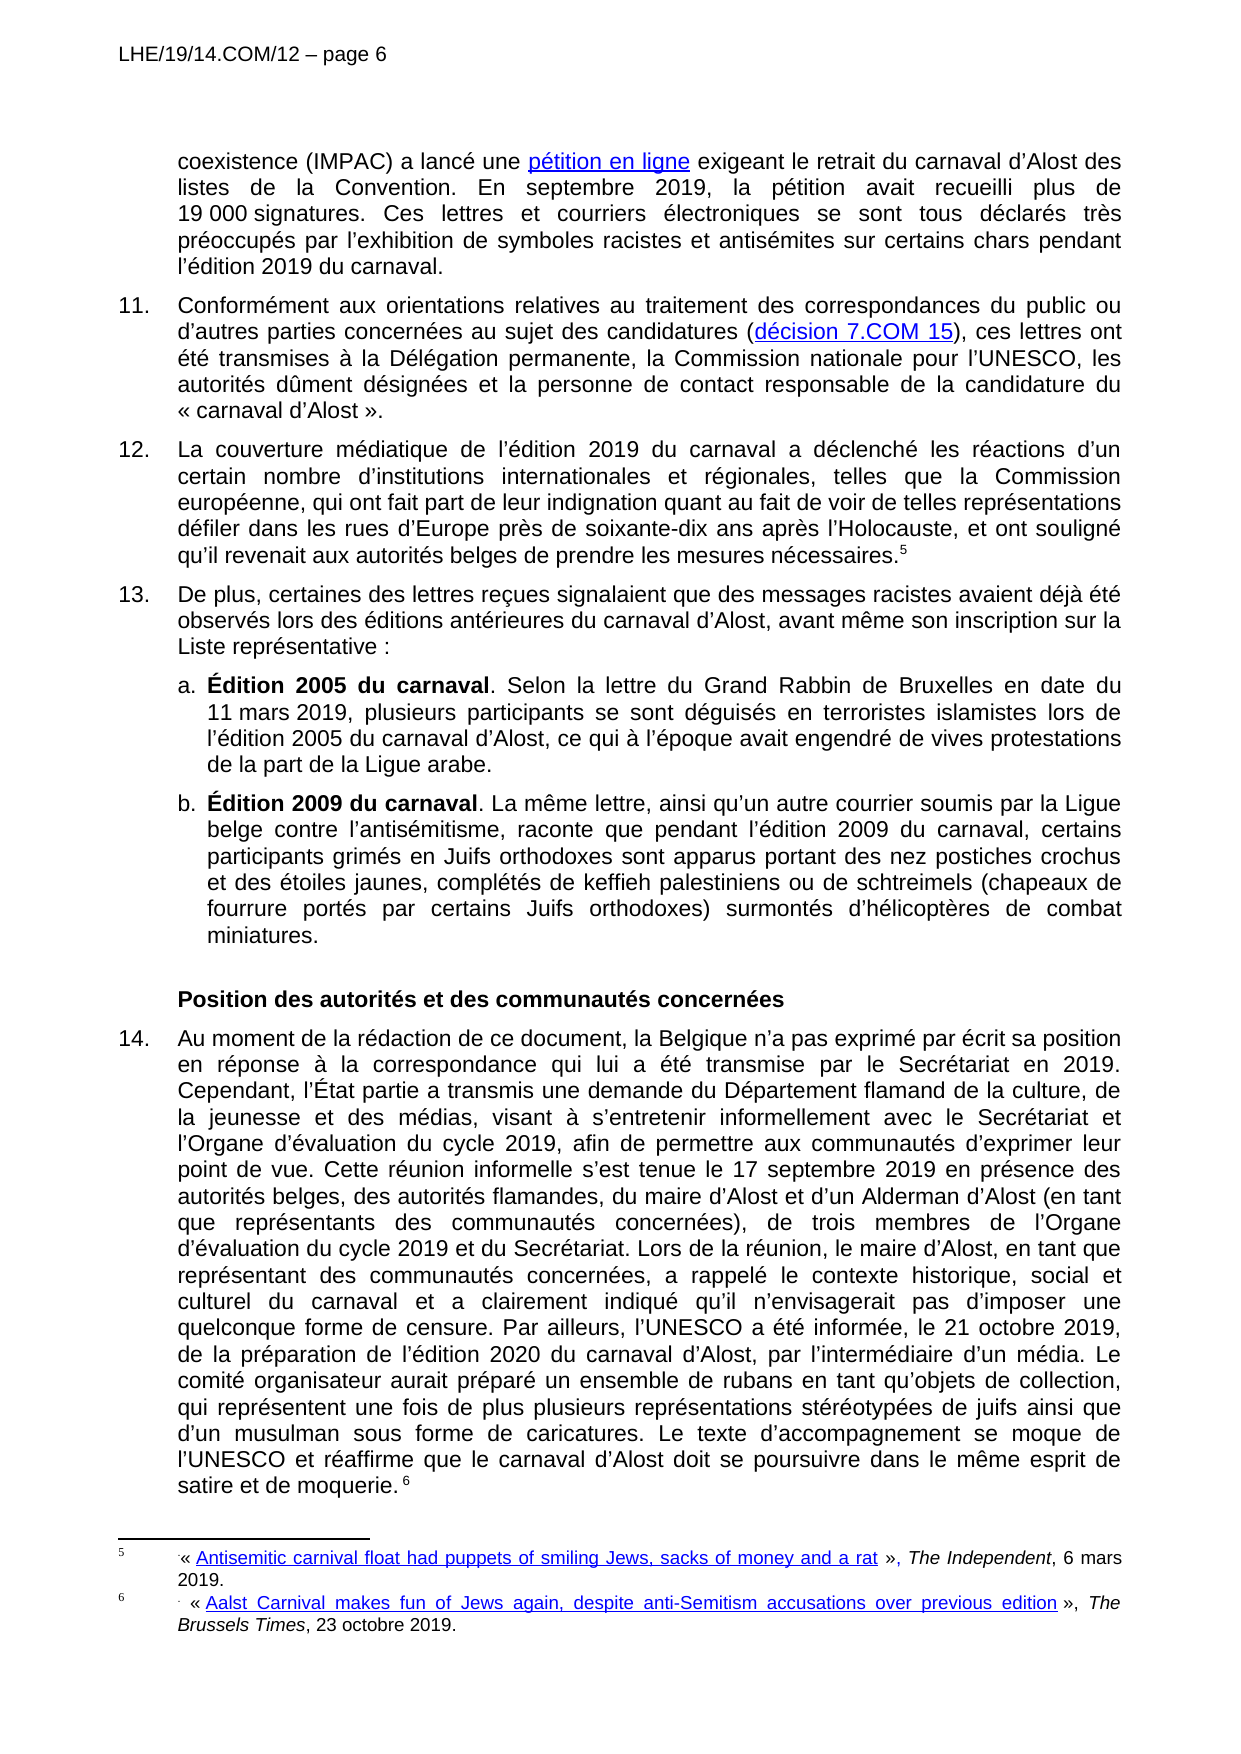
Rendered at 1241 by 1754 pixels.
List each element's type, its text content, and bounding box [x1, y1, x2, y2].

list La couverture médiatique de l’édition 2019 du carnaval a déclenché les réactions d’un certain nombre d’institutions internationales et régionales, telles que la Commission européenne, qui ont fait part de leur indignation quant au fait de voir de telles représentations défiler dans les rues d’Europe près de soixante-dix ans après l’Holocauste, et ont souligné qu’il revenait aux autorités belges de prendre les mesures nécessaires. [118, 436, 1122, 568]
text Position des autorités et des communautés concernées [118, 986, 1122, 1012]
list De plus, certaines des lettres reçues signalaient que des messages racistes avaient déjà été observés lors des éditions antérieures du carnaval d’Alost, avant même son inscription sur la Liste représentative : [118, 581, 1122, 659]
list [118, 148, 1122, 279]
list Au moment de la rédaction de ce document, la Belgique n’a pas exprimé par écrit sa position en réponse à la correspondance qui lui a été transmise par le Secrétariat en 2019. Cependant, l’État partie a transmis une demande du Département flamand de la culture, de la jeunesse et des médias, visant à s’entretenir informellement avec le Secrétariat et l’Organe d’évaluation du cycle 2019, afin de permettre aux communautés d’exprimer leur point de vue. Cette réunion informelle s’est tenue le 17 septembre 2019 en présence des autorités belges, des autorités flamandes, du maire d’Alost et d’un Alderman d’Alost (en tant que représentants des communautés concernées), de trois membres de l’Organe d’évaluation du cycle 2019 et du Secrétariat. Lors de la réunion, le maire d’Alost, en tant que représentant des communautés concernées, a rappelé le contexte historique, social et culturel du carnaval et a clairement indiqué qu’il n’envisagerait pas d’imposer une quelconque forme de censure. Par ailleurs, l’UNESCO a été informée, le 21 octobre 2019, de la préparation de l’édition 2020 du carnaval d’Alost, par l’intermédiaire d’un média. Le comité organisateur aurait préparé un ensemble de rubans en tant qu’objets de collection, qui représentent une fois de plus plusieurs représentations stéréotypées de juifs ainsi que d’un musulman sous forme de caricatures. Le texte d’accompagnement se moque de l’UNESCO et réaffirme que le carnaval d’Alost doit se poursuivre dans le même esprit de satire et de moquerie. [118, 1024, 1122, 1499]
list Édition 2005 du carnaval. Selon la lettre du Grand Rabbin de Bruxelles en date du 11 mars 2019, plusieurs participants se sont déguisés en terroristes islamistes lors de l’édition 2005 du carnaval d’Alost, ce qui à l’époque avait engendré de vives protestations de la part de la Ligue arabe. [177, 672, 1122, 777]
list Édition 2009 du carnaval. La même lettre, ainsi qu’un autre courrier soumis par la Ligue belge contre l’antisémitisme, raconte que pendant l’édition 2009 du carnaval, certains participants grimés en Juifs orthodoxes sont apparus portant des nez postiches crochus et des étoiles jaunes, complétés de keffieh palestiniens ou de schtreimels (chapeaux de fourrure portés par certains Juifs orthodoxes) surmontés d’hélicoptères de combat miniatures. [177, 790, 1122, 948]
list Conformément aux orientations relatives au traitement des correspondances du public ou d’autres parties concernées au sujet des candidatures (décision 7.COM 15), ces lettres ont été transmises à la Délégation permanente, la Commission nationale pour l’UNESCO, les autorités dûment désignées et la personne de contact responsable de la candidature du « carnaval d’Alost ». [118, 292, 1122, 424]
